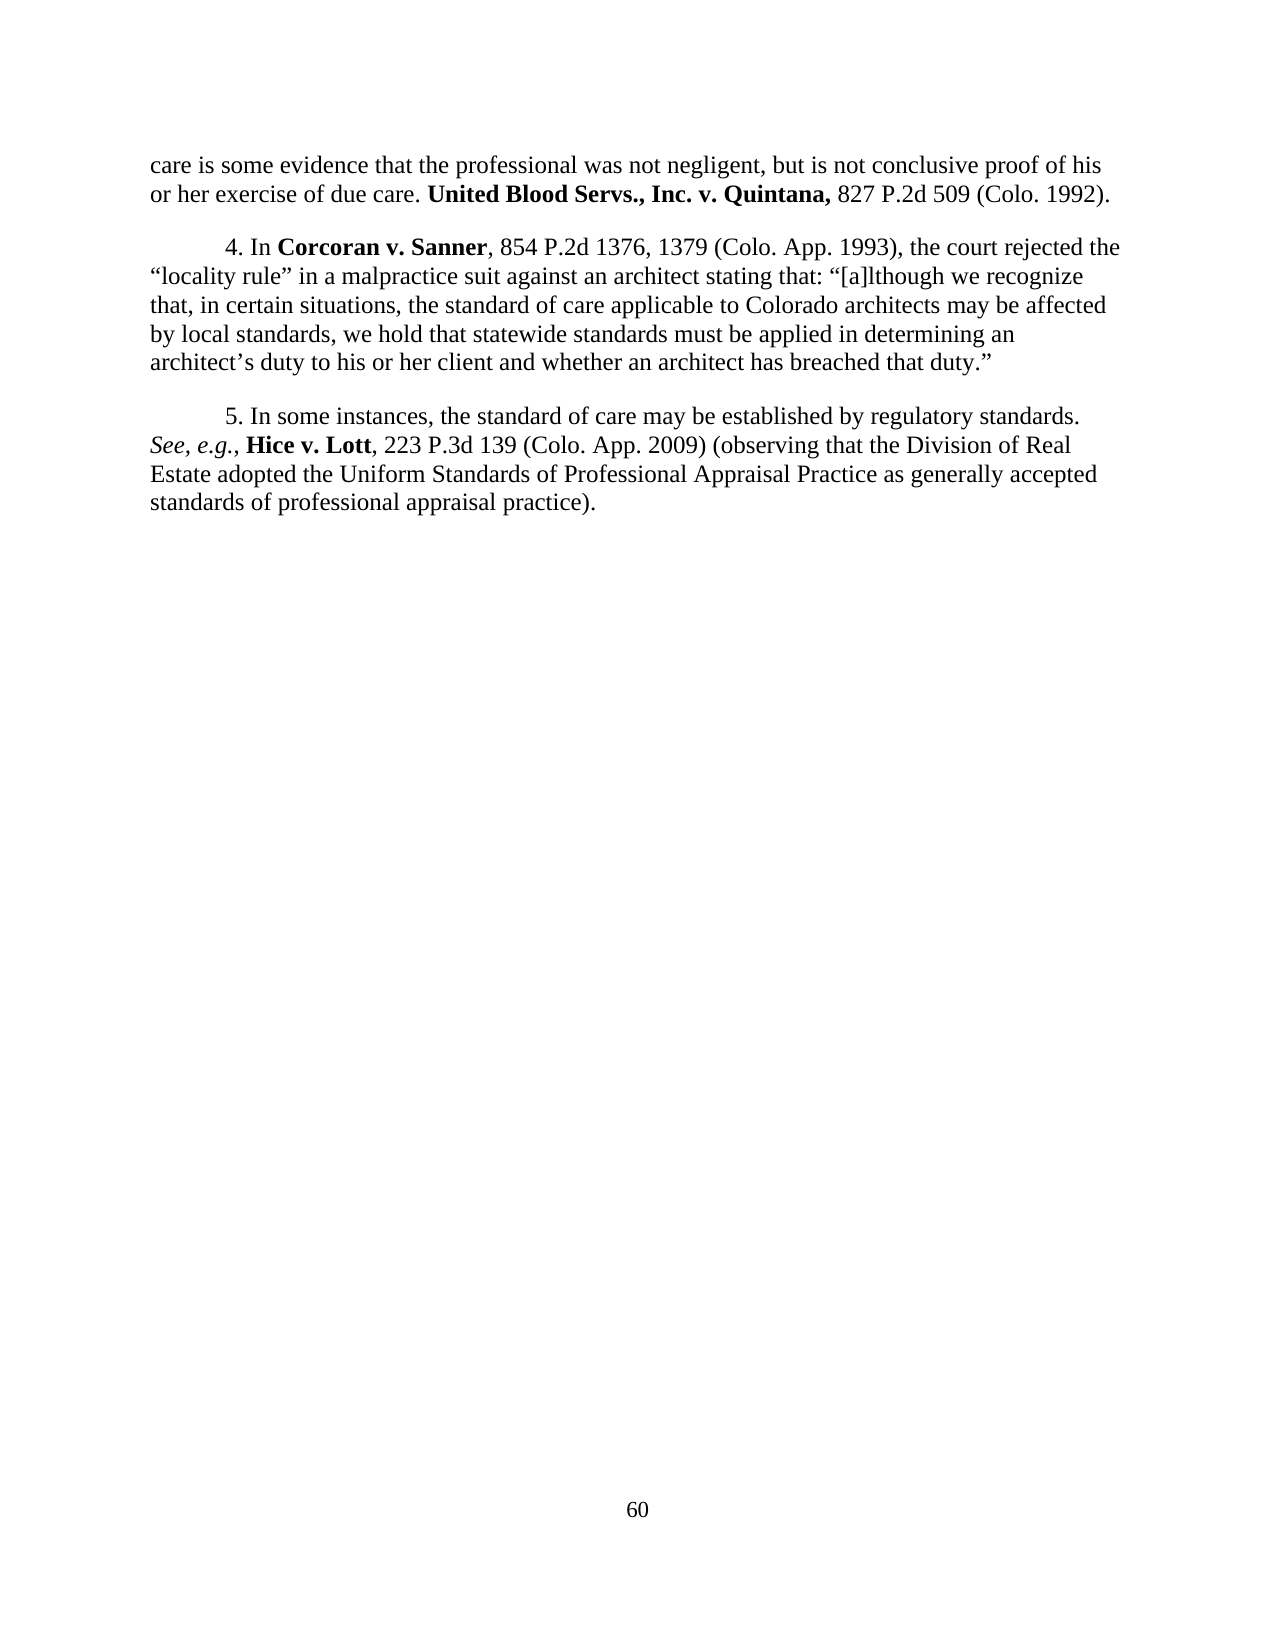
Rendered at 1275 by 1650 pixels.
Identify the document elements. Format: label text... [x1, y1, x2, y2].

text 5. In some instances, the standard of care may be established by regulatory standards. See, e.g., Hice v. Lott, 223 P.3d 139 (Colo. App. 2009) (observing that the Division of Real Estate adopted the Uniform Standards of Professional Appraisal Practice as generally accepted standards of professional appraisal practice). [150, 401, 1125, 516]
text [150, 150, 1125, 207]
text 4. In Corcoran v. Sanner, 854 P.2d 1376, 1379 (Colo. App. 1993), the court rejected the “locality rule” in a malpractice suit against an architect stating that: “[a]lthough we recognize that, in certain situations, the standard of care applicable to Colorado architects may be affected by local standards, we hold that statewide standards must be applied in determining an architect’s duty to his or her client and whether an architect has breached that duty.” [150, 232, 1125, 376]
